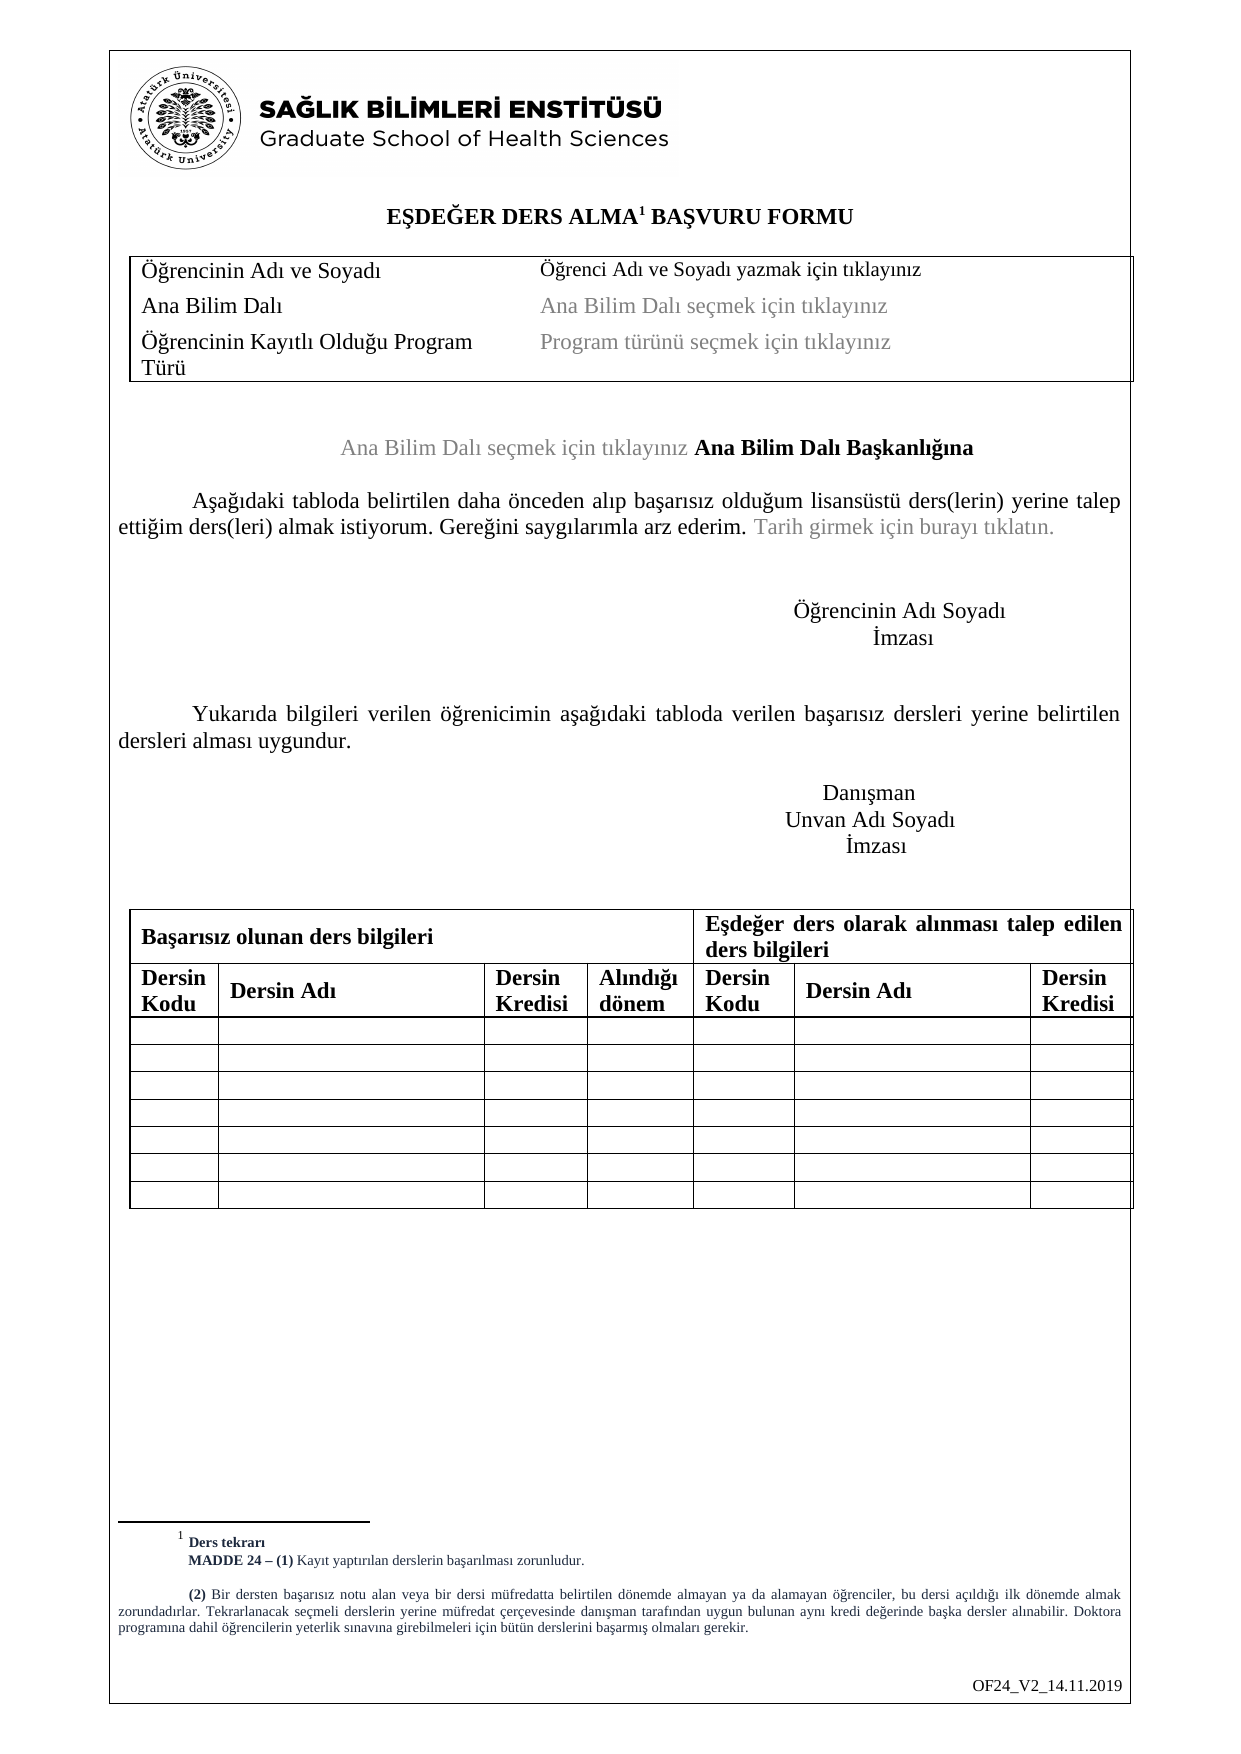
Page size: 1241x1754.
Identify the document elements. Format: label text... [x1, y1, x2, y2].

table_cell [131, 1127, 218, 1153]
table_cell [694, 1018, 794, 1044]
table_cell [588, 1018, 693, 1044]
table_cell [795, 1154, 1030, 1181]
table_cell Dersin Kredisi [485, 964, 587, 1016]
table_cell [694, 1072, 794, 1098]
table_cell [1031, 1100, 1130, 1126]
table_cell [485, 1018, 587, 1044]
table_cell Dersin Kodu [694, 964, 794, 1016]
table_cell [795, 1072, 1030, 1098]
text İmzası [664, 832, 1122, 885]
table_cell Öğrencinin Kayıtlı Olduğu Program Türü [131, 328, 528, 381]
table_cell [1031, 1045, 1130, 1071]
table_cell [131, 1045, 218, 1071]
table_cell Alındığı dönem [588, 964, 693, 1016]
table_cell [694, 1182, 794, 1208]
table_cell [485, 1127, 587, 1153]
table_cell [588, 1154, 693, 1181]
table_cell [795, 1127, 1030, 1153]
table_cell [529, 292, 1130, 328]
table_cell [694, 1154, 794, 1181]
table_cell [529, 328, 1130, 381]
table_cell [485, 1182, 587, 1208]
table_header [529, 257, 1130, 292]
table_cell [219, 1182, 484, 1208]
table_cell Ana Bilim Dalı [131, 292, 528, 328]
table_cell [694, 1127, 794, 1153]
table_cell [219, 1154, 484, 1181]
table_cell [795, 1045, 1030, 1071]
table_cell [131, 1072, 218, 1098]
text EŞDEĞER DERS ALMA BAŞVURU FORMU [118, 203, 1122, 230]
text Öğrencinin Adı Soyadı [334, 597, 1122, 623]
text İmzası [334, 623, 1122, 650]
table_cell [219, 1018, 484, 1044]
table_cell [1031, 1182, 1130, 1208]
table_cell [588, 1072, 693, 1098]
table_cell [131, 1182, 218, 1208]
table_cell [1031, 1154, 1130, 1181]
table_cell [219, 1045, 484, 1071]
table_cell [795, 1182, 1030, 1208]
text Unvan Adı Soyadı [664, 806, 1122, 832]
table_cell [219, 1072, 484, 1098]
table_cell [485, 1045, 587, 1071]
table_header Öğrencinin Adı ve Soyadı [131, 257, 528, 292]
table_cell [485, 1154, 587, 1181]
picture [118, 59, 679, 177]
table_cell [131, 1018, 218, 1044]
text Danışman [664, 779, 1122, 806]
table_cell [795, 1018, 1030, 1044]
table_cell [795, 1100, 1030, 1126]
table_cell [1031, 1127, 1130, 1153]
table_cell Dersin Kodu [131, 964, 218, 1016]
table_cell [694, 1100, 794, 1126]
table_cell [485, 1100, 587, 1126]
table_cell [219, 1100, 484, 1126]
table_cell [131, 1100, 218, 1126]
table_header Başarısız olunan ders bilgileri [131, 910, 693, 963]
table_cell [131, 1154, 218, 1181]
table_cell Dersin Adı [219, 964, 484, 1016]
text Yukarıda bilgileri verilen öğrenicimin aşağıdaki tabloda verilen başarısız dersleri yerine belirtilen dersleri alması uygundur. [118, 700, 1122, 753]
text Aşağıdaki tabloda belirtilen daha önceden alıp başarısız olduğum lisansüstü ders(lerin) yerine talep ettiğim ders(leri) almak istiyorum. Gereğini saygılarımla arz ederim. [118, 487, 1122, 540]
table_cell [485, 1072, 587, 1098]
text Ana Bilim Dalı Başkanlığına [118, 434, 1122, 461]
table_cell [588, 1045, 693, 1071]
table_cell [1031, 1018, 1130, 1044]
table_cell [588, 1182, 693, 1208]
table_cell Dersin Adı [795, 964, 1030, 1016]
table_cell [1031, 1072, 1130, 1098]
table_cell [219, 1127, 484, 1153]
table_cell [588, 1100, 693, 1126]
table_cell [694, 1045, 794, 1071]
table_cell [588, 1127, 693, 1153]
table_cell Dersin Kredisi [1031, 964, 1130, 1016]
table_header Eşdeğer ders olarak alınması talep edilen ders bilgileri [694, 910, 1130, 963]
